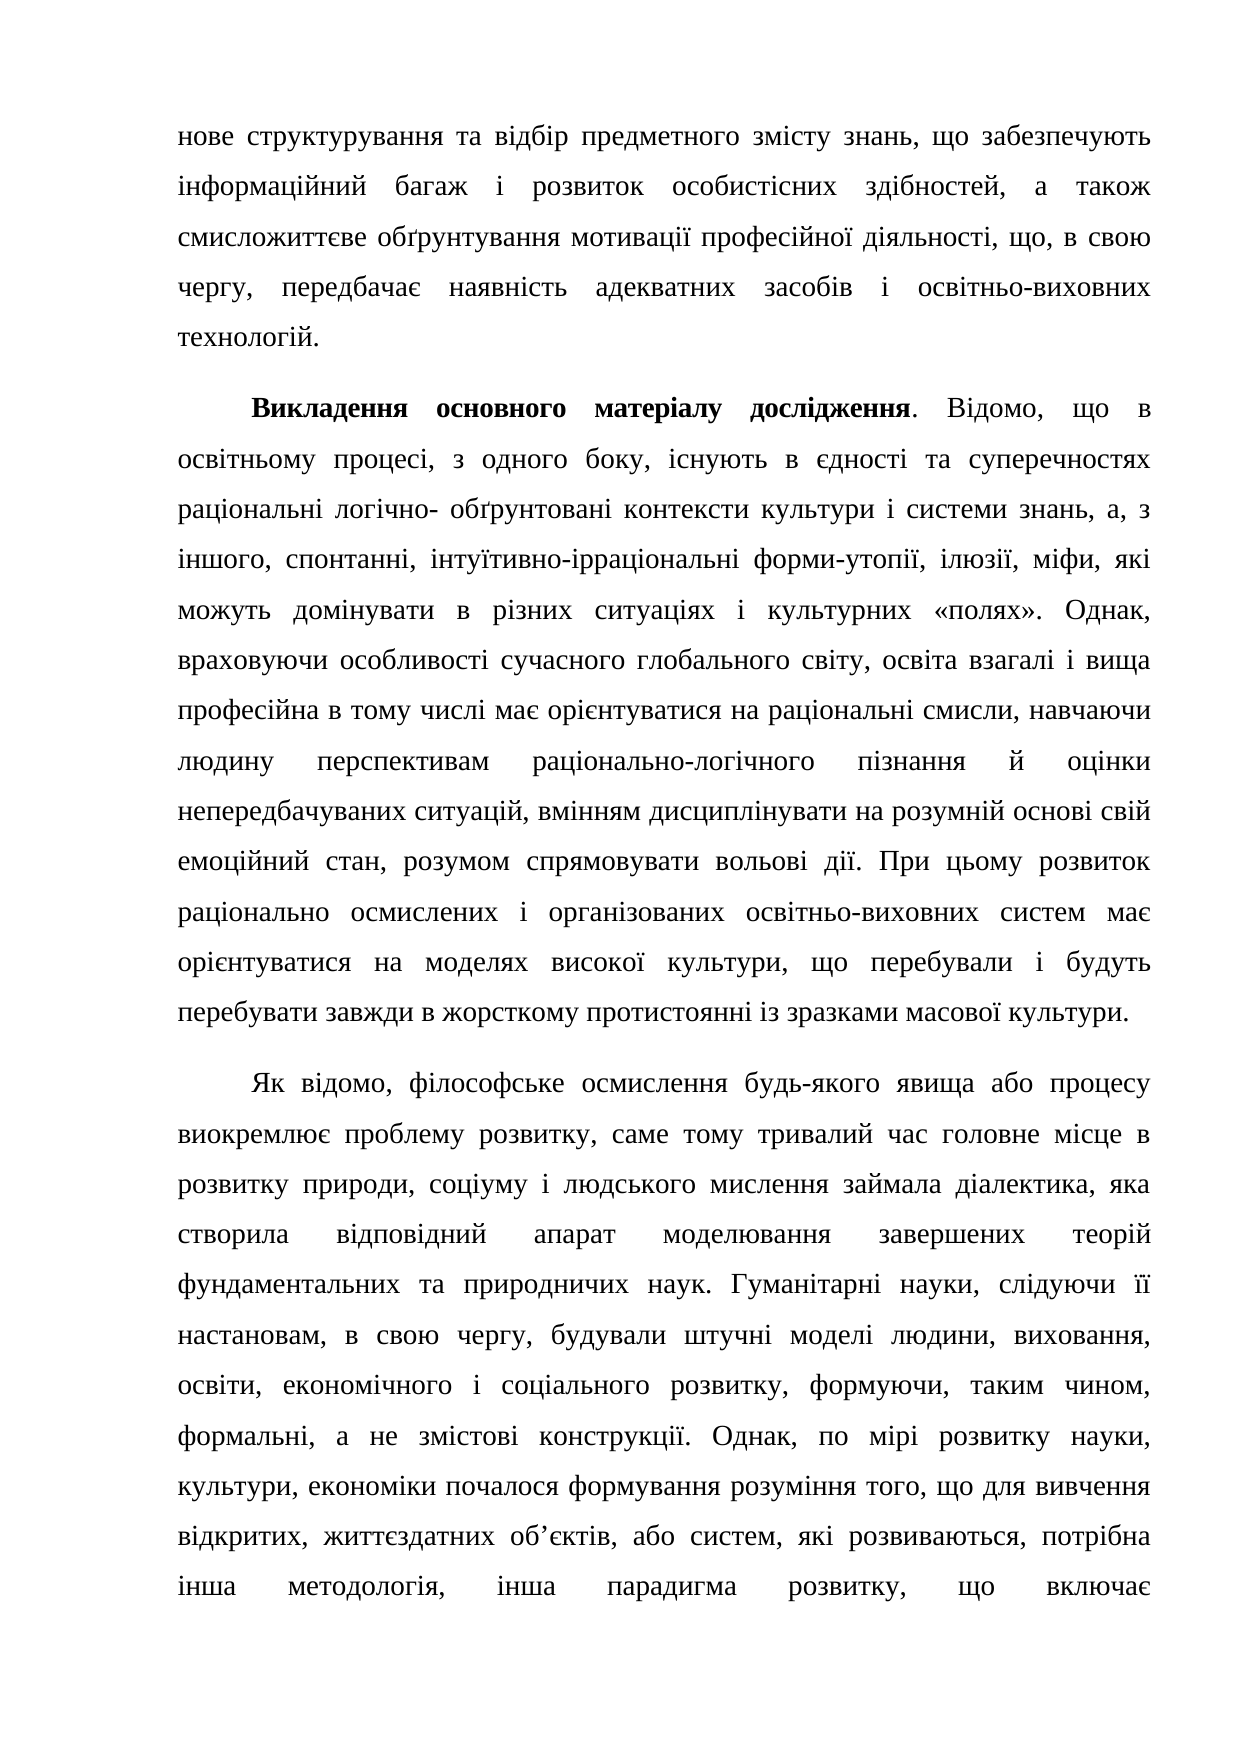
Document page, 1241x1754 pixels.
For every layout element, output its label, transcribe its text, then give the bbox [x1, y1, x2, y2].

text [177, 1065, 1152, 1602]
text Викладення основного матеріалу дослідження. Відомо, що в освітньому процесі, з одного боку, існують в єдності та суперечностях раціональні логічно- обґрунтовані контексти культури і системи знань, а, з іншого, спонтанні, інтуїтивно-ірраціональні форми-утопії, ілюзії, міфи, які можуть домінувати в різних ситуаціях і культурних «полях». Однак, враховуючи особливості сучасного глобального світу, освіта взагалі і вища професійна в тому числі має орієнтуватися на раціональні смисли, навчаючи людину перспективам раціонально-логічного пізнання й оцінки непередбачуваних ситуацій, вмінням дисциплінувати на розумній основі свій емоційний стан, розумом спрямовувати вольові дії. При цьому розвиток раціонально осмислених і організованих освітньо-виховних систем має орієнтуватися на моделях високої культури, що перебували і будуть перебувати завжди в жорсткому протистоянні із зразками масової культури. [177, 391, 1152, 1028]
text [177, 118, 1152, 353]
